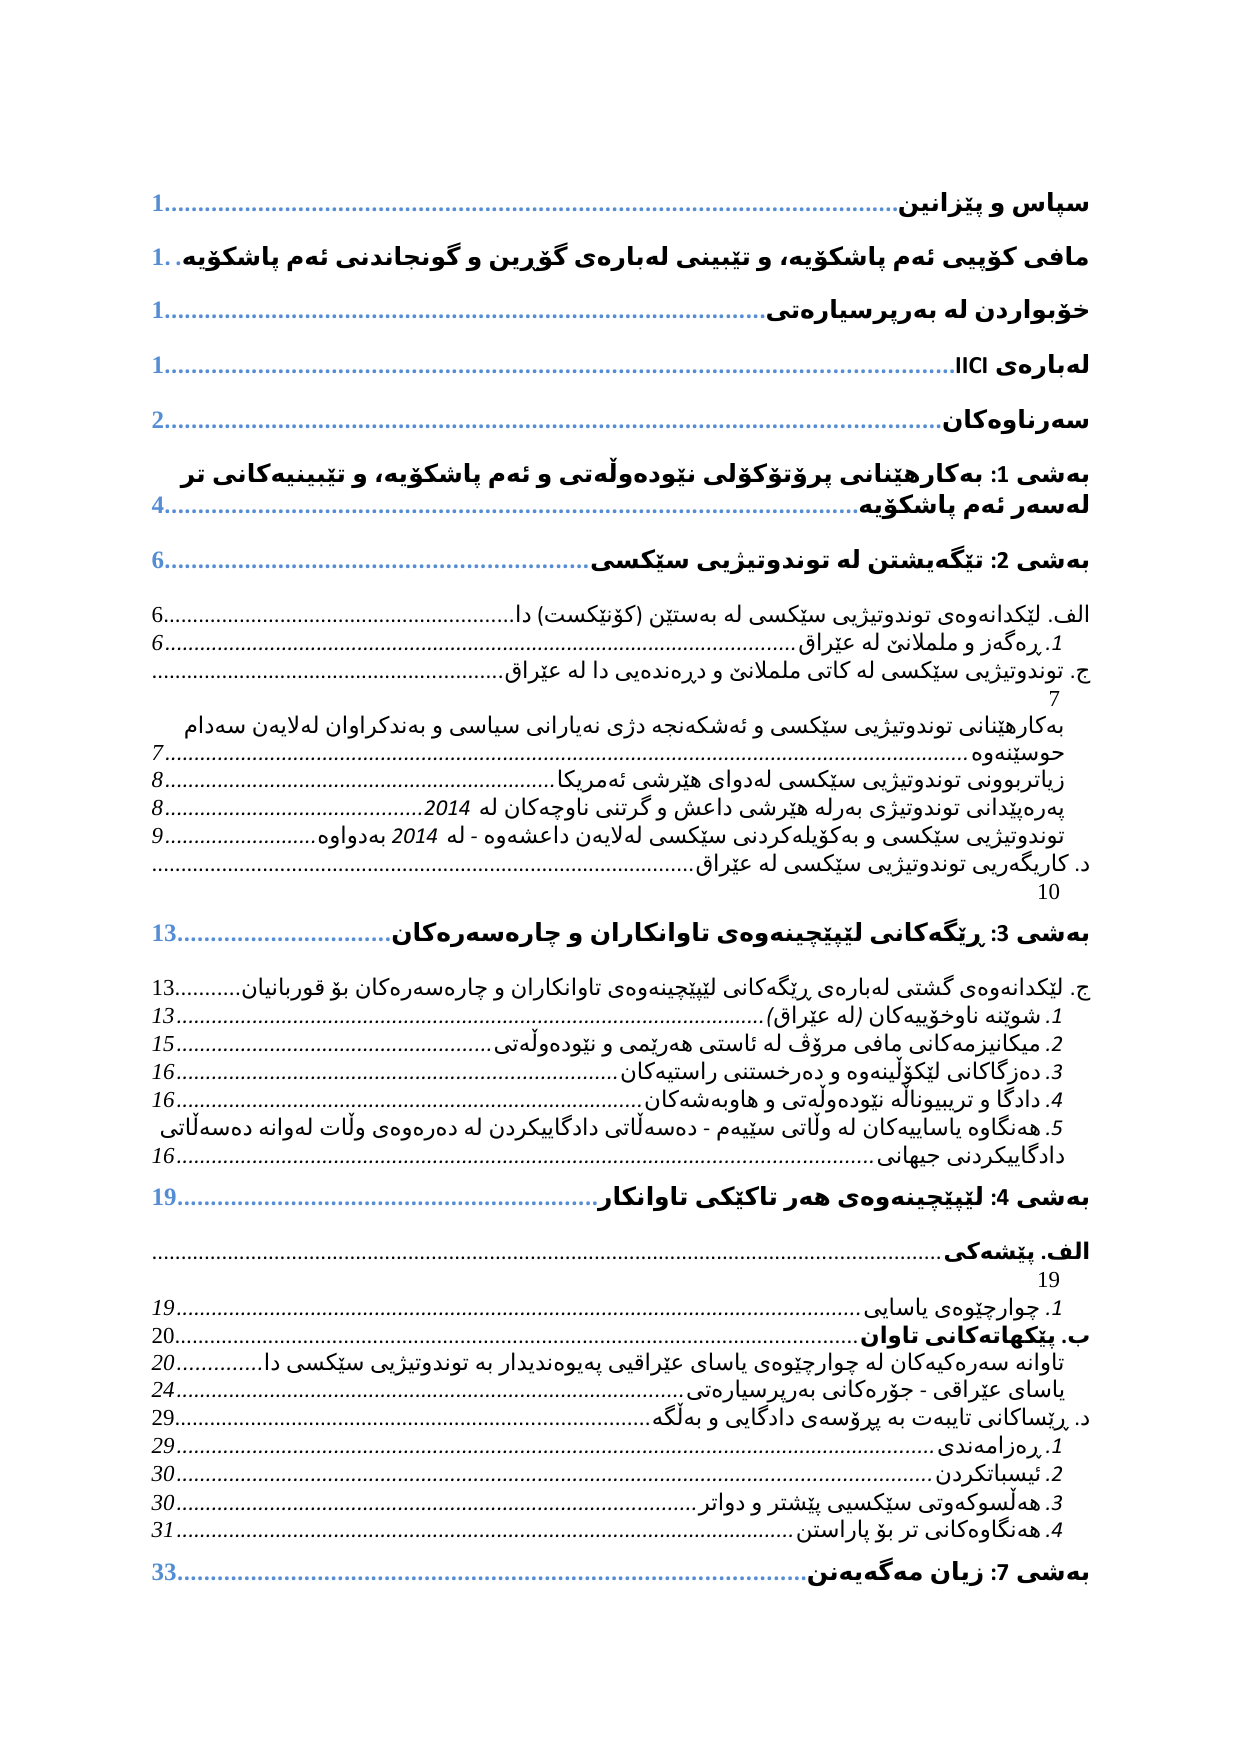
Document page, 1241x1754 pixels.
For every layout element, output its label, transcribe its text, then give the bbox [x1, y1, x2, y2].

text 5. هەنگاوە یاساییەکان لە وڵاتی سێیەم - دەسەڵاتی دادگاییکردن لە دەرەوەی وڵات لەوانە دەسەڵاتی دادگاییکردنی جیهانی 16 [150, 1113, 1065, 1169]
text د. ڕێساکانی تایبەت بە پڕۆسەی دادگایی و بەڵگە 29 [150, 1403, 1090, 1432]
text سپاس و پێزانین 1 [150, 188, 1090, 217]
text بەشی 3: ڕێگەکانی لێپێچینەوەی تاوانکاران و چارەسەرەکان 13 [150, 917, 1090, 948]
text ج. لێکدانەوەی گشتی لەبارەی ڕێگەکانی لێپێچینەوەی تاوانکاران و چارەسەرەکان بۆ قوربانیان 13 [150, 973, 1090, 1001]
text زیاتربوونی توندوتیژیی سێکسی لەدوای هێرشی ئەمریکا 8 [150, 766, 1065, 793]
text پەرەپێدانی توندوتیژی بەرلە هێرشی داعش و گرتنی ناوچەکان لە 2014 8 [150, 793, 1065, 821]
text 2. ئیسباتکردن 30 [150, 1459, 1065, 1488]
text لەبارەی IICI 1 [150, 349, 1090, 380]
text تاوانە سەرەکیەکان لە چوارچێوەی یاسای عێراقیی پەیوەندیدار بە توندوتیژیی سێکسی دا 20 [150, 1349, 1065, 1376]
text یاسای عێراقی - جۆرەکانی بەرپرسیارەتی 24 [150, 1376, 1065, 1403]
text بەشی 4: لێپێچینەوەی هەر تاکێکی تاوانکار 19 [150, 1182, 1090, 1212]
text بەشی 1: بەکارهێنانی پرۆتۆکۆلی نێودەوڵەتی و ئەم پاشکۆیە، و تێبینیەکانی تر لەسەر ئەم پاشكۆیە 4 [150, 458, 1090, 519]
text 3. دەزگاکانی لێکۆڵینەوە و دەرخستنی راستیەکان 16 [150, 1057, 1065, 1085]
text خۆبواردن لە بەرپرسیارەتی 1 [150, 295, 1090, 324]
text 3. هەڵسوکەوتی سێکسیی پێشتر و دواتر 30 [150, 1488, 1065, 1516]
text 1. ڕەزامەندی 29 [150, 1432, 1065, 1459]
text بەشی 2: تێگەیشتن لە توندوتیژیی سێکسی 6 [150, 544, 1090, 575]
text 4. دادگا و تریبیوناڵە نێودەوڵەتی و هاوبەشەکان 16 [150, 1085, 1065, 1113]
text ج. توندوتیژیی سێکسی لە کاتی ململانێ و دڕەندەیی دا لە عێراق 7 [150, 656, 1090, 712]
text الف. پێشەکی 19 [150, 1237, 1090, 1293]
text بەکارهێنانی توندوتیژیی سێکسی و ئەشکەنجە دژی نەیارانی سیاسی و بەندکراوان لەلایەن سەدام حوسێنەوە 7 [150, 712, 1065, 766]
text ب. پێکهاتەکانی تاوان 20 [150, 1321, 1090, 1349]
text بەشی 7: زیان مەگەیەنن 33 [150, 1556, 1090, 1587]
text 2. میکانیزمەکانی مافی مرۆڤ لە ئاستی هەرێمی و نێودەوڵەتی 15 [150, 1029, 1065, 1057]
text مافی کۆپیی ئەم پاشکۆیە، و تێبینی لەبارەی گۆڕین و گونجاندنی ئەم پاشکۆیە 1 [150, 242, 1090, 270]
text 1. ڕەگەز و ململانێ لە عێراق 6 [150, 628, 1065, 656]
text 1. شوێنە ناوخۆییەکان (لە عێراق) 13 [150, 1001, 1065, 1029]
text د. کاریگەریی توندوتیژیی سێکسی لە عێراق 10 [150, 849, 1090, 905]
text الف. لێکدانەوەی توندوتیژیی سێکسی لە بەستێن (کۆنێکست) دا 6 [150, 600, 1090, 628]
text 1. چوارچێوەی یاسایی 19 [150, 1293, 1065, 1321]
text سەرناوەکان 2 [150, 405, 1090, 433]
text توندوتیژیی سێکسی و بەکۆیلەکردنی سێکسی لەلایەن داعشەوە - لە 2014 بەدواوە 9 [150, 821, 1065, 849]
text 4. هەنگاوەکانی تر بۆ پاراستن 31 [150, 1516, 1065, 1544]
